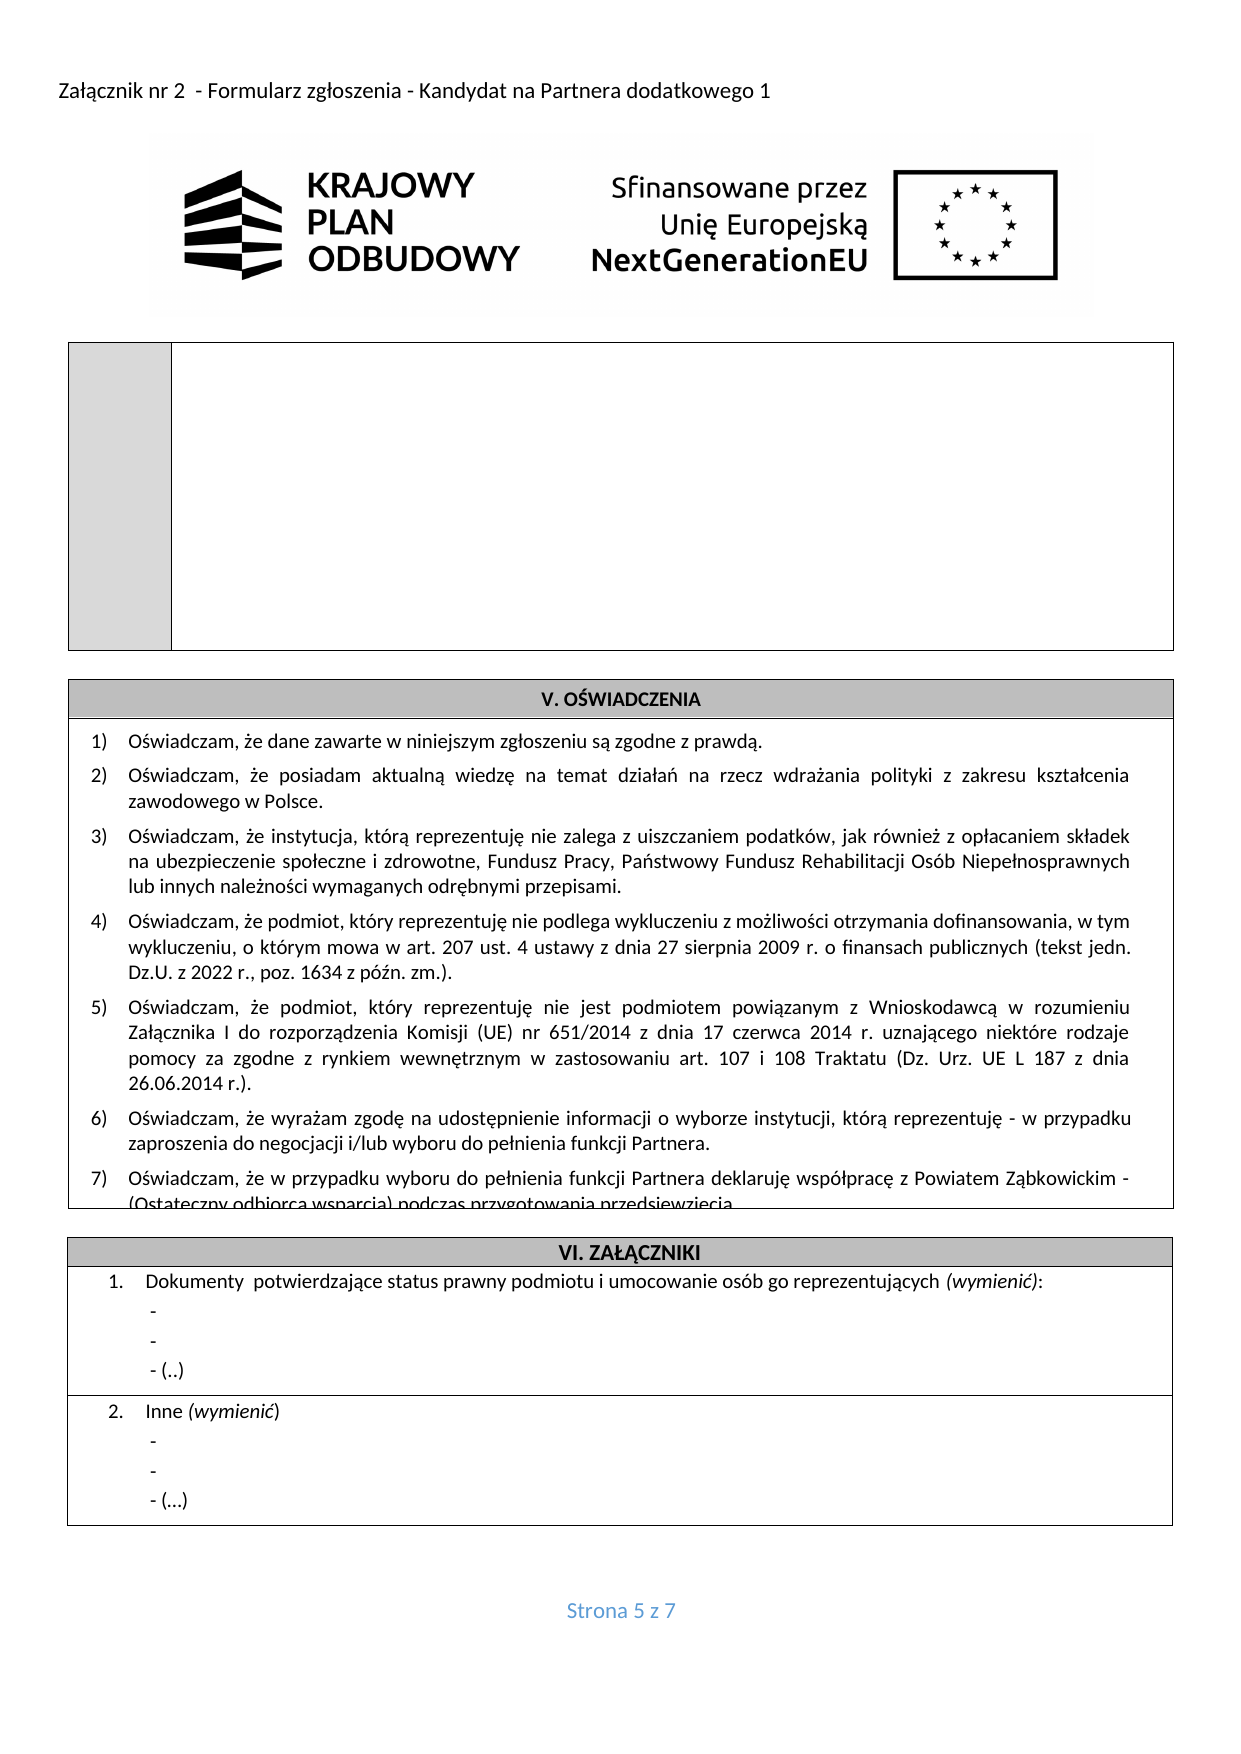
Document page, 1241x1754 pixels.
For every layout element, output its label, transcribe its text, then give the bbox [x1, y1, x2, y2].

table_cell Oświadczam, że dane zawarte w niniejszym zgłoszeniu są zgodne z prawdą. Oświadczam, że posiadam aktualną wiedzę na temat działań na rzecz wdrażania polityki z zakresu kształcenia zawodowego w Polsce. Oświadczam, że instytucja, którą reprezentuję nie zalega z uiszczaniem podatków, jak również z opłacaniem składek na ubezpieczenie społeczne i zdrowotne, Fundusz Pracy, Państwowy Fundusz Rehabilitacji Osób Niepełnosprawnych lub innych należności wymaganych odrębnymi przepisami. Oświadczam, że podmiot, który reprezentuję nie podlega wykluczeniu z możliwości otrzymania dofinansowania, w tym wykluczeniu, o którym mowa w art. 207 ust. 4 ustawy z dnia 27 sierpnia 2009 r. o finansach publicznych (tekst jedn. Dz.U. z 2022 r., poz. 1634 z późn. zm.). Oświadczam, że podmiot, który reprezentuję nie jest podmiotem powiązanym z Wnioskodawcą w rozumieniu Załącznika I do rozporządzenia Komisji (UE) nr 651/2014 z dnia 17 czerwca 2014 r. uznającego niektóre rodzaje pomocy za zgodne z rynkiem wewnętrznym w zastosowaniu art. 107 i 108 Traktatu (Dz. Urz. UE L 187 z dnia 26.06.2014 r.). Oświadczam, że wyrażam zgodę na udostępnienie informacji o wyborze instytucji, którą reprezentuję - w przypadku zaproszenia do negocjacji i/lub wyboru do pełnienia funkcji Partnera. Oświadczam, że w przypadku wyboru do pełnienia funkcji Partnera deklaruję współpracę z Powiatem Ząbkowickim - (Ostateczny odbiorca wsparcia) podczas przygotowania przedsięwzięcia. [69, 719, 1173, 1208]
table_header VI. ZAŁĄCZNIKI [68, 1238, 1172, 1266]
table_cell [172, 343, 1173, 650]
table_header V. OŚWIADCZENIA [69, 680, 1173, 717]
picture [148, 133, 1094, 317]
table_cell 3. [69, 343, 171, 650]
table_cell Dokumenty potwierdzające status prawny podmiotu i umocowanie osób go reprezentujących (wymienić): - - - (..) [68, 1267, 1172, 1395]
table_cell Inne (wymienić) - - - (…) [68, 1396, 1172, 1525]
